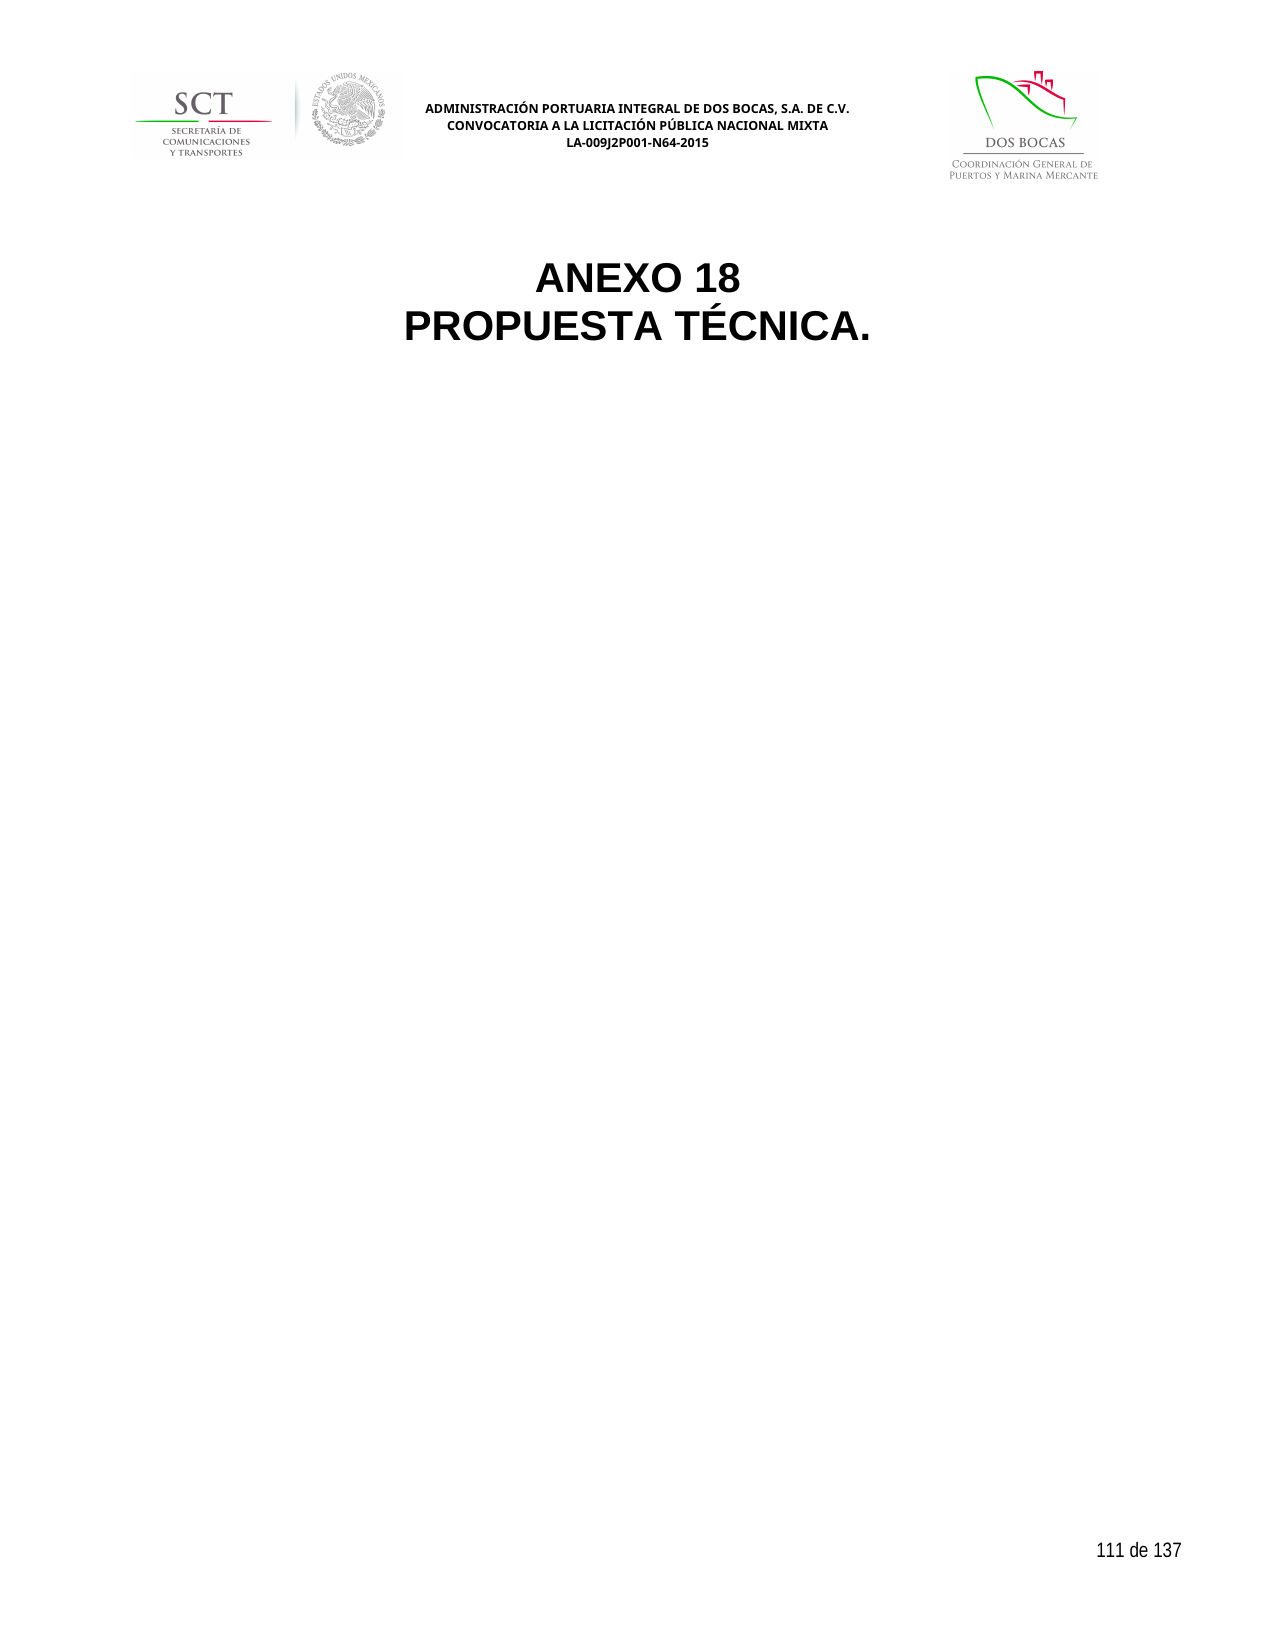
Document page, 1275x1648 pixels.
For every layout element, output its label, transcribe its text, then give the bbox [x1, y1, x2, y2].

picture [131, 71, 405, 159]
text PROPUESTA TÉCNICA. [118, 301, 1157, 349]
text ANEXO 18 [118, 253, 1157, 301]
picture [950, 71, 1098, 181]
